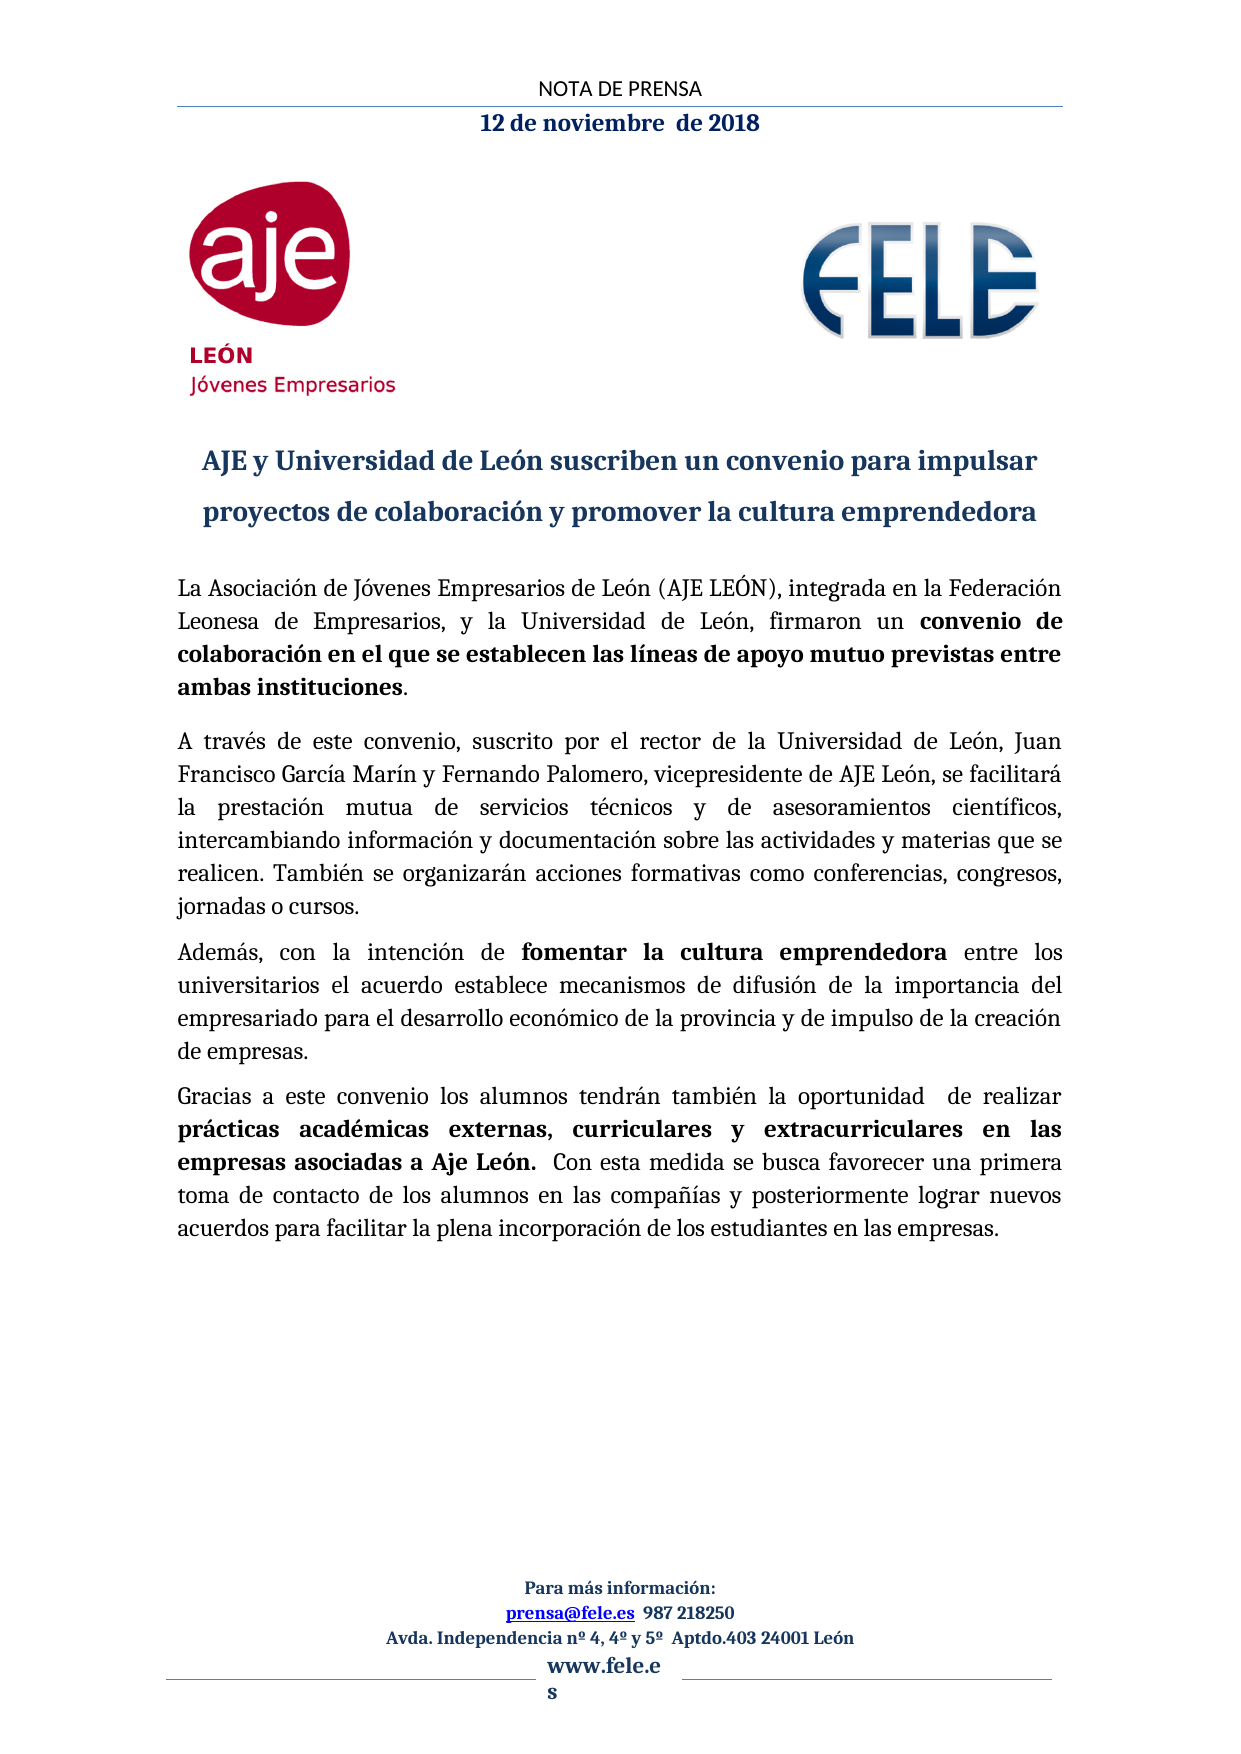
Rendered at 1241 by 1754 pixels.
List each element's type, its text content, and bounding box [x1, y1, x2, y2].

picture [795, 156, 1043, 404]
text A través de este convenio, suscrito por el rector de la Universidad de León, Juan Francisco García Marín y Fernando Palomero, vicepresidente de AJE León, se facilitará la prestación mutua de servicios técnicos y de asesoramientos científicos, intercambiando información y documentación sobre las actividades y materias que se realicen. También se organizarán acciones formativas como conferencias, congresos, jornadas o cursos. [177, 727, 1063, 921]
picture [157, 157, 417, 417]
text AJE y Universidad de León suscriben un convenio para impulsar proyectos de colaboración y promover la cultura emprendedora [177, 444, 1063, 528]
text La Asociación de Jóvenes Empresarios de León (AJE LEÓN), integrada en la Federación Leonesa de Empresarios, y la Universidad de León, firmaron un convenio de colaboración en el que se establecen las líneas de apoyo mutuo previstas entre ambas instituciones. [177, 574, 1063, 702]
text Además, con la intención de fomentar la cultura emprendedora entre los universitarios el acuerdo establece mecanismos de difusión de la importancia del empresariado para el desarrollo económico de la provincia y de impulso de la creación de empresas. [177, 938, 1063, 1066]
text Gracias a este convenio los alumnos tendrán también la oportunidad de realizar prácticas académicas externas, curriculares y extracurriculares en las empresas asociadas a Aje León. Con esta medida se busca favorecer una primera toma de contacto de los alumnos en las compañías y posteriormente lograr nuevos acuerdos para facilitar la plena incorporación de los estudiantes en las empresas. [177, 1082, 1063, 1243]
